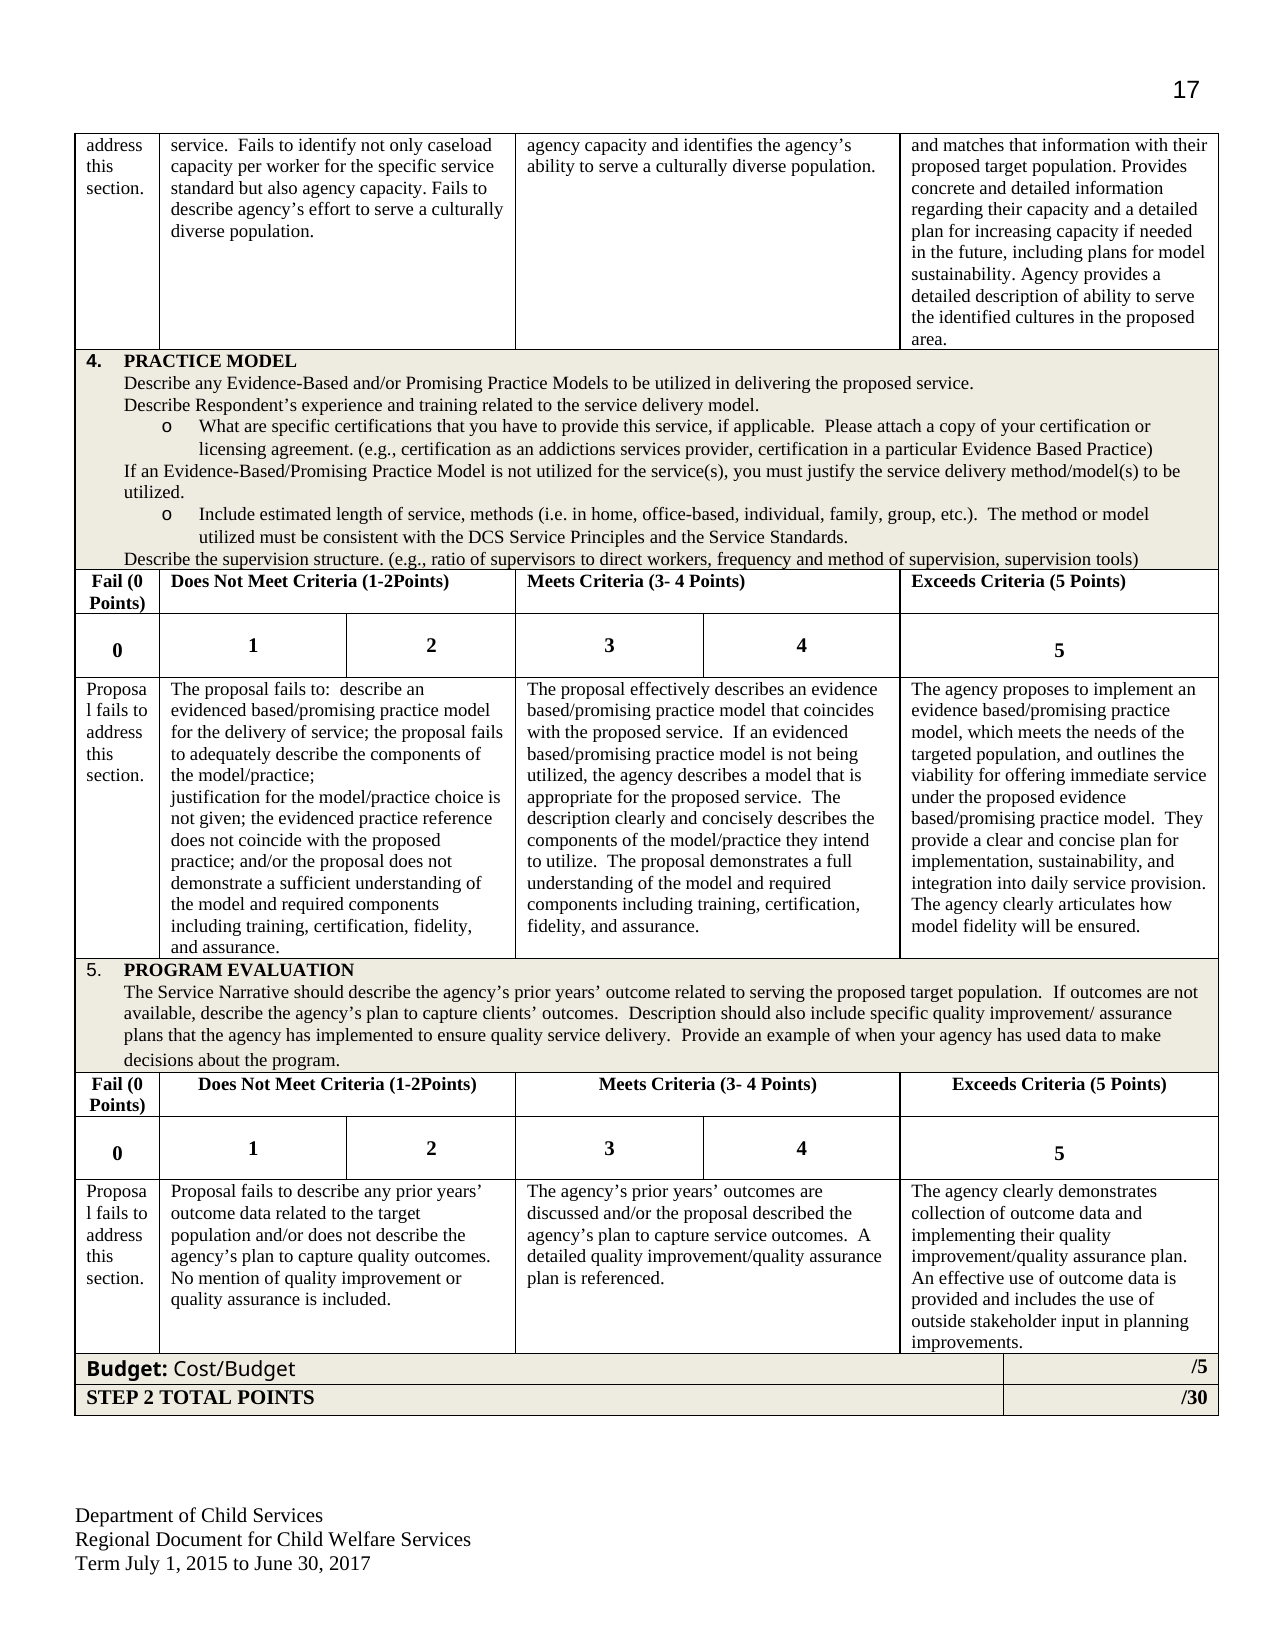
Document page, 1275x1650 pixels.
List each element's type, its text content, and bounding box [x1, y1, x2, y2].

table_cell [516, 134, 899, 349]
table_cell /30 [1004, 1385, 1218, 1415]
table_cell Proposal fails to describe any prior years’ outcome data related to the target population and/or does not describe the agency’s plan to capture quality outcomes. No mention of quality improvement or quality assurance is included. [160, 1180, 515, 1353]
table_cell Meets Criteria (3- 4 Points) [516, 1073, 899, 1116]
table_cell 3 [516, 614, 703, 677]
table_cell 1 [160, 1117, 346, 1179]
table_cell 4 [704, 614, 899, 677]
table_cell Fail (0 Points) [76, 1073, 159, 1116]
table_cell 2 [347, 1117, 515, 1179]
table_cell The agency proposes to implement an evidence based/promising practice model, which meets the needs of the targeted population, and outlines the viability for offering immediate service under the proposed evidence based/promising practice model. They provide a clear and concise plan for implementation, sustainability, and integration into daily service provision. The agency clearly articulates how model fidelity will be ensured. [901, 678, 1218, 958]
table_cell The agency’s prior years’ outcomes are discussed and/or the proposal described the agency’s plan to capture service outcomes. A detailed quality improvement/quality assurance plan is referenced. [516, 1180, 899, 1353]
table_cell Meets Criteria (3- 4 Points) [516, 570, 899, 613]
table_cell The agency clearly demonstrates collection of outcome data and implementing their quality improvement/quality assurance plan. An effective use of outcome data is provided and includes the use of outside stakeholder input in planning improvements. [901, 1180, 1218, 1353]
table_cell Exceeds Criteria (5 Points) [901, 570, 1218, 613]
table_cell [76, 134, 159, 349]
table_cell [160, 134, 515, 349]
table_cell Proposal fails to address this section. [76, 678, 159, 958]
table_cell 1 [160, 614, 346, 677]
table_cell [901, 134, 1218, 349]
table_cell /5 [1004, 1354, 1218, 1384]
table_cell STEP 2 TOTAL POINTS [76, 1385, 1003, 1415]
table_cell 3 [516, 1117, 703, 1179]
table_cell PROGRAM EVALUATION The Service Narrative should describe the agency’s prior years’ outcome related to serving the proposed target population. If outcomes are not available, describe the agency’s plan to capture clients’ outcomes. Description should also include specific quality improvement/ assurance plans that the agency has implemented to ensure quality service delivery. Provide an example of when your agency has used data to make decisions about the program. [76, 959, 1218, 1072]
table_cell The proposal fails to: describe an evidenced based/promising practice model for the delivery of service; the proposal fails to adequately describe the components of the model/practice; justification for the model/practice choice is not given; the evidenced practice reference does not coincide with the proposed practice; and/or the proposal does not demonstrate a sufficient understanding of the model and required components including training, certification, fidelity, and assurance. [160, 678, 515, 958]
table_cell 2 [347, 614, 515, 677]
table_cell Budget: Cost/Budget [76, 1354, 1003, 1384]
table_cell Does Not Meet Criteria (1-2Points) [160, 1073, 515, 1116]
table_cell Fail (0 Points) [76, 570, 159, 613]
table_cell 5 [901, 614, 1218, 677]
table_cell 0 [76, 1117, 159, 1179]
table_cell PRACTICE MODEL Describe any Evidence-Based and/or Promising Practice Models to be utilized in delivering the proposed service. Describe Respondent’s experience and training related to the service delivery model. What are specific certifications that you have to provide this service, if applicable. Please attach a copy of your certification or licensing agreement. (e.g., certification as an addictions services provider, certification in a particular Evidence Based Practice) If an Evidence-Based/Promising Practice Model is not utilized for the service(s), you must justify the service delivery method/model(s) to be utilized. Include estimated length of service, methods (i.e. in home, office-based, individual, family, group, etc.). The method or model utilized must be consistent with the Service Principles and the Service Standards. Describe the supervision structure. (e.g., ratio of supervisors to direct workers, frequency and method of supervision, supervision tools) [76, 350, 1218, 569]
table_cell 5 [901, 1117, 1218, 1179]
table_cell Proposal fails to address this section. [76, 1180, 159, 1353]
table_cell Does Not Meet Criteria (1-2Points) [160, 570, 515, 613]
table_cell 0 [76, 614, 159, 677]
table_cell The proposal effectively describes an evidence based/promising practice model that coincides with the proposed service. If an evidenced based/promising practice model is not being utilized, the agency describes a model that is appropriate for the proposed service. The description clearly and concisely describes the components of the model/practice they intend to utilize. The proposal demonstrates a full understanding of the model and required components including training, certification, fidelity, and assurance. [516, 678, 899, 958]
table_cell Exceeds Criteria (5 Points) [901, 1073, 1218, 1116]
table_cell 4 [704, 1117, 899, 1179]
